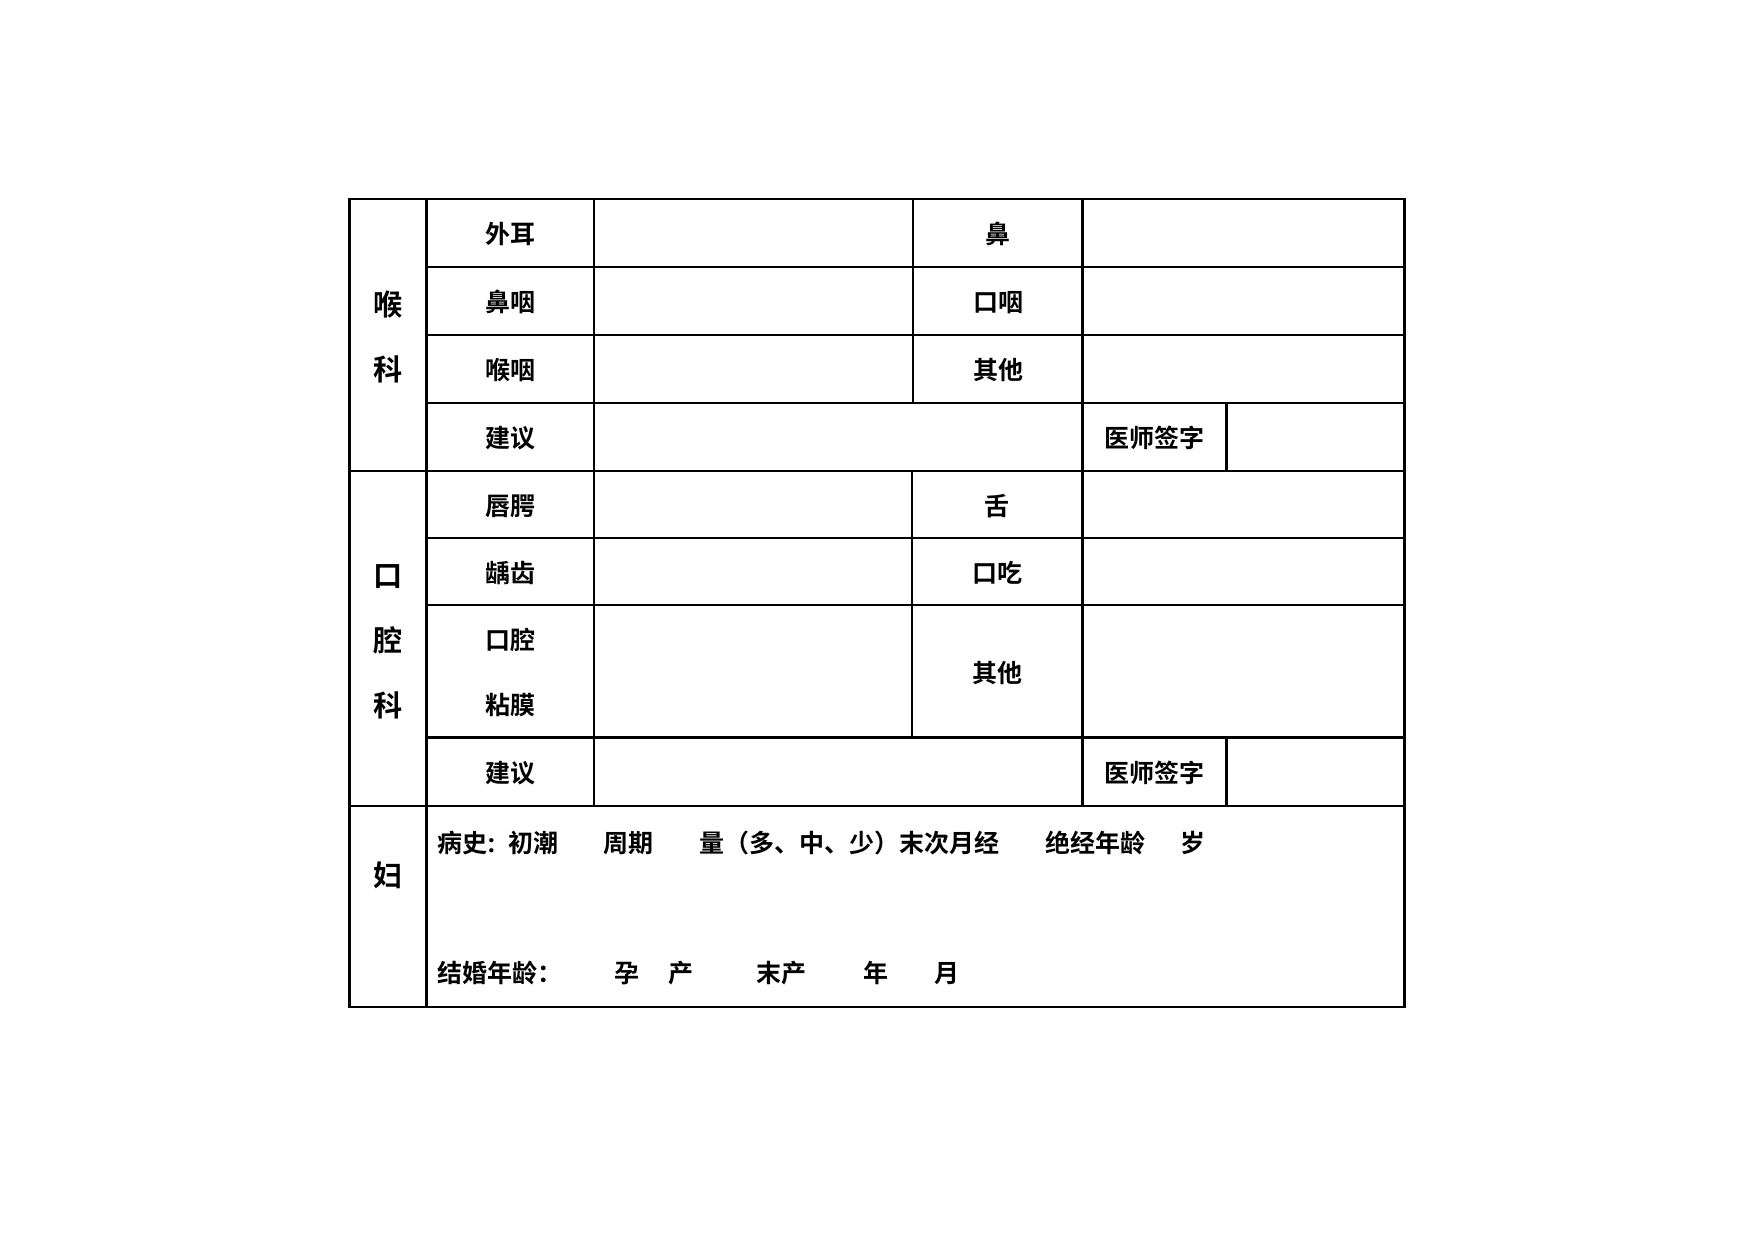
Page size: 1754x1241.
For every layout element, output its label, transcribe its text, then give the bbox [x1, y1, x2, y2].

table_cell [1228, 404, 1403, 470]
table_cell 唇腭 [428, 472, 593, 537]
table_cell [428, 807, 1403, 1006]
table_cell 喉咽 [428, 336, 593, 402]
table_cell [1228, 739, 1403, 804]
table_cell [1084, 200, 1403, 266]
table_cell 耳鼻喉科 [351, 200, 425, 470]
table_cell [595, 739, 1081, 804]
table_cell 建议 [428, 739, 593, 804]
table_cell [595, 268, 912, 334]
table_cell 口腔 粘膜 [428, 606, 593, 736]
table_cell 口吃 [913, 539, 1081, 604]
table_cell [595, 606, 911, 736]
table_cell [595, 336, 912, 402]
table_cell [1084, 539, 1403, 604]
table_cell 医师签字 [1084, 739, 1225, 804]
table_cell [1084, 336, 1403, 402]
table_cell [595, 404, 1081, 470]
table_cell [1084, 268, 1403, 334]
table_cell 其他 [913, 606, 1081, 736]
table_cell 龋齿 [428, 539, 593, 604]
table_cell [595, 472, 911, 537]
table_cell 医师签字 [1084, 404, 1225, 470]
table_cell 舌 [913, 472, 1081, 537]
table_cell [1084, 472, 1403, 537]
table_cell 口腔科 [351, 472, 425, 804]
table_cell 建议 [428, 404, 593, 470]
table_cell [1084, 606, 1403, 736]
table_cell 外耳 [428, 200, 593, 266]
table_cell 其他 [914, 336, 1081, 402]
table_cell 鼻 [914, 200, 1081, 266]
table_cell [595, 539, 911, 604]
table_cell 鼻咽 [428, 268, 593, 334]
table_cell 妇 科 [351, 807, 425, 1006]
table_cell 口咽 [914, 268, 1081, 334]
table_cell [595, 200, 912, 266]
